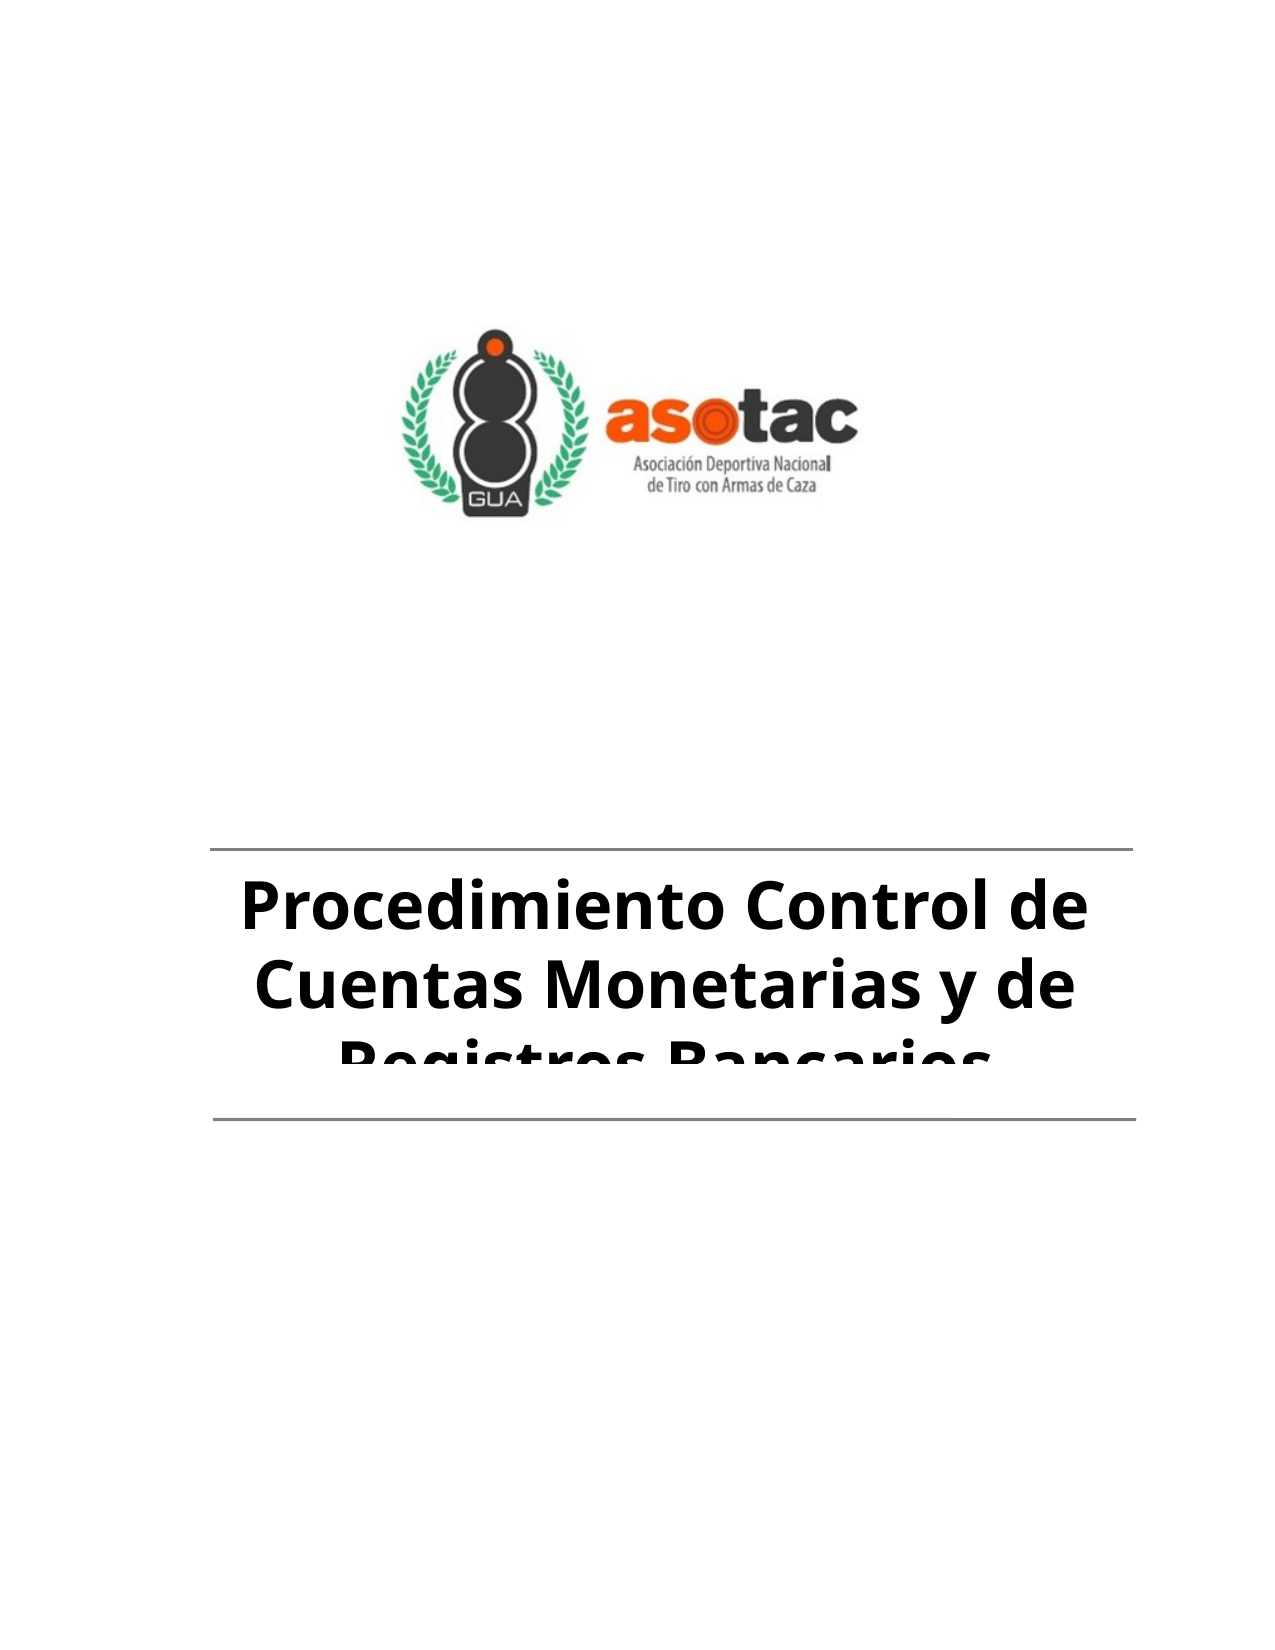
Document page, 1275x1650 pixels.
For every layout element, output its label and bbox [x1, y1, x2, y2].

picture [382, 325, 893, 539]
